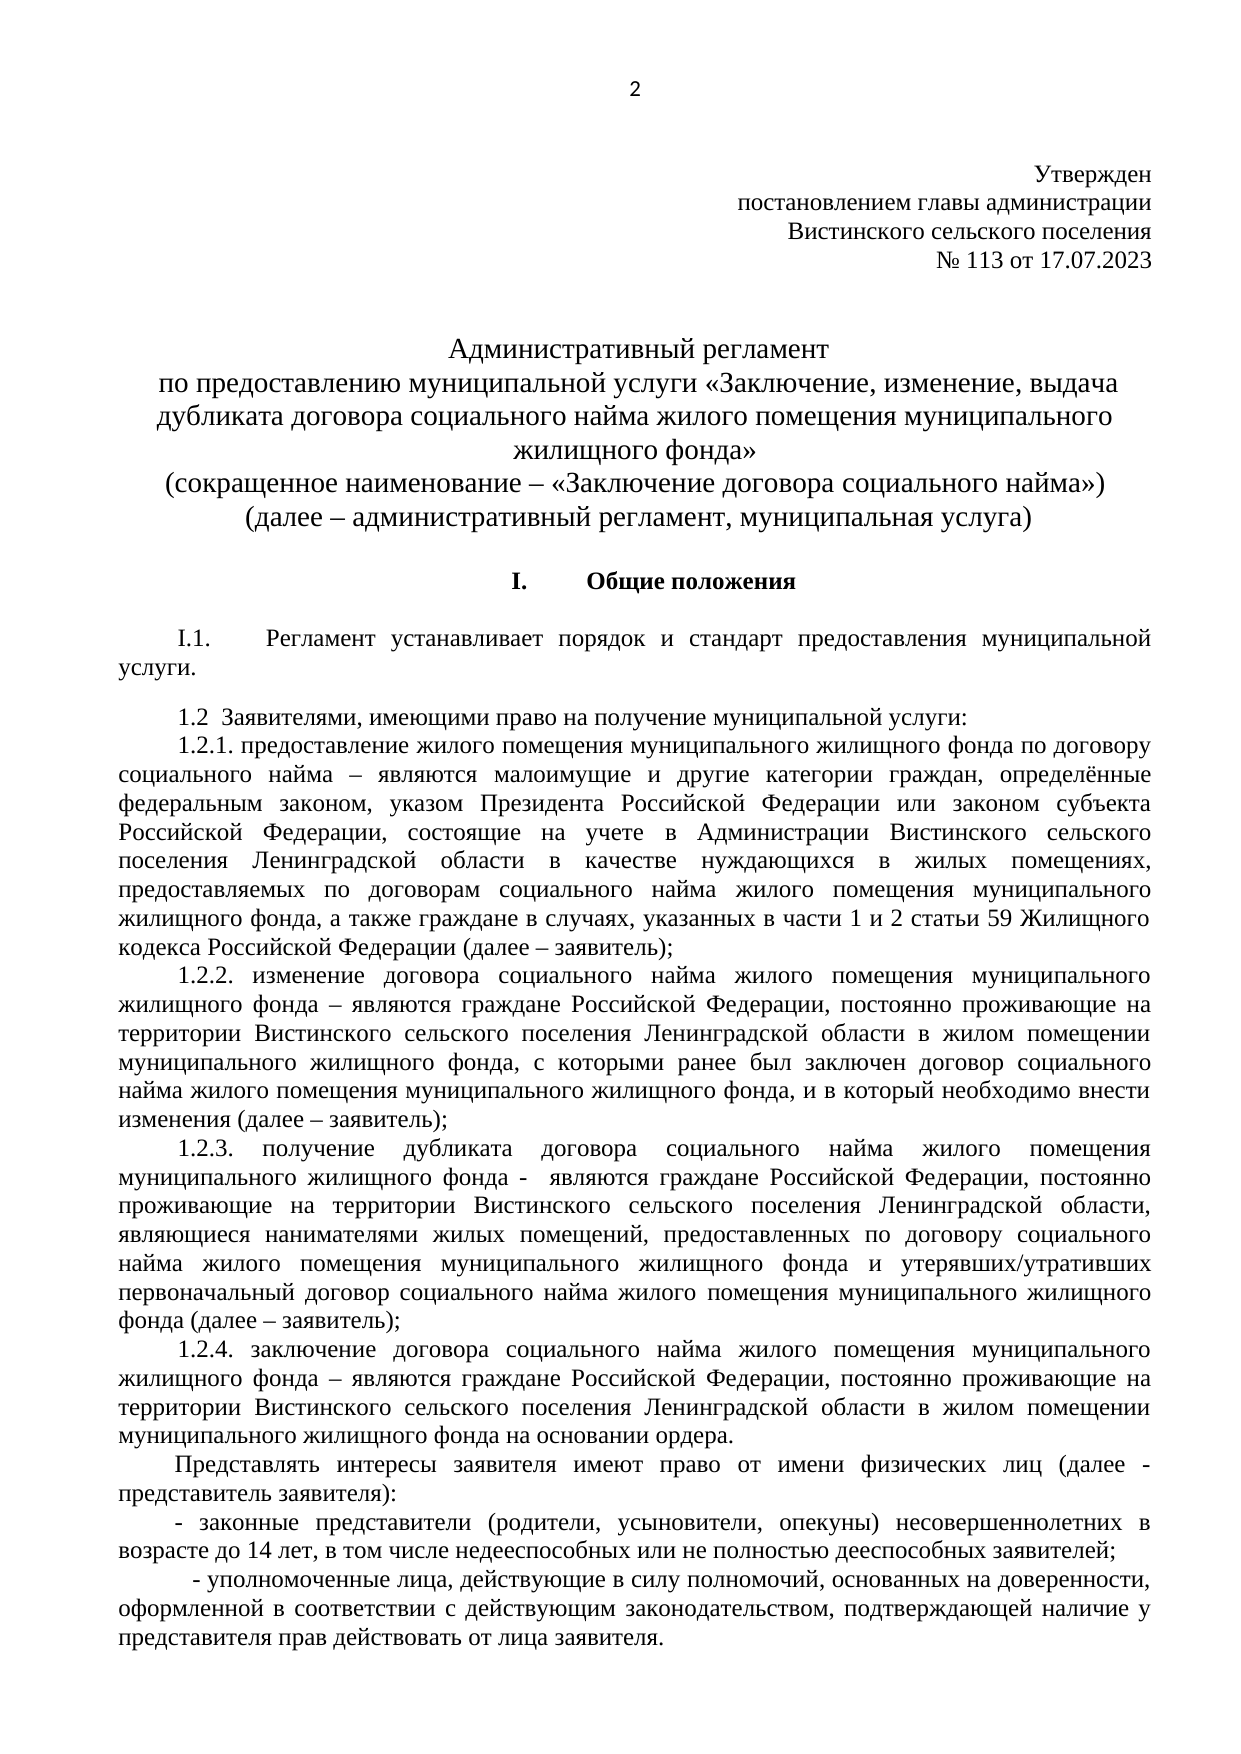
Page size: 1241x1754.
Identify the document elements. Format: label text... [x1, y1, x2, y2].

text 1.2.2. изменение договора социального найма жилого помещения муниципального жилищного фонда – являются граждане Российской Федерации, постоянно проживающие на территории Вистинского сельского поселения Ленинградской области в жилом помещении муниципального жилищного фонда, с которыми ранее был заключен договор социального найма жилого помещения муниципального жилищного фонда, и в который необходимо внести изменения (далее – заявитель); [118, 961, 1152, 1133]
text 1.2 Заявителями, имеющими право на получение муниципальной услуги: [118, 702, 1152, 731]
title по предоставлению муниципальной услуги «Заключение, изменение, выдача дубликата договора социального найма жилого помещения муниципального жилищного фонда» [118, 365, 1152, 465]
text - уполномоченные лица, действующие в силу полномочий, основанных на доверенности, оформленной в соответствии с действующим законодательством, подтверждающей наличие у представителя прав действовать от лица заявителя. [118, 1564, 1152, 1651]
text 1.2.1. предоставление жилого помещения муниципального жилищного фонда по договору социального найма – являются малоимущие и другие категории граждан, определённые федеральным законом, указом Президента Российской Федерации или законом субъекта Российской Федерации, состоящие на учете в Администрации Вистинского сельского поселения Ленинградской области в качестве нуждающихся в жилых помещениях, предоставляемых по договорам социального найма жилого помещения муниципального жилищного фонда, а также граждане в случаях, указанных в части 1 и 2 статьи 59 Жилищного кодекса Российской Федерации (далее – заявитель); [118, 731, 1152, 961]
text 1.2.4. заключение договора социального найма жилого помещения муниципального жилищного фонда – являются граждане Российской Федерации, постоянно проживающие на территории Вистинского сельского поселения Ленинградской области в жилом помещении муниципального жилищного фонда на основании ордера. [118, 1334, 1152, 1449]
text (далее – административный регламент, муниципальная услуга) [118, 499, 1152, 532]
title Административный регламент [118, 331, 1152, 365]
title постановлением главы администрации [118, 187, 1152, 216]
title № 113 от 17.07.2023 [118, 245, 1152, 274]
list Регламент устанавливает порядок и стандарт предоставления муниципальной услуги. [118, 623, 1152, 681]
title Вистинского сельского поселения [118, 216, 1152, 245]
text 1.2.3. получение дубликата договора социального найма жилого помещения муниципального жилищного фонда - являются граждане Российской Федерации, постоянно проживающие на территории Вистинского сельского поселения Ленинградской области, являющиеся нанимателями жилых помещений, предоставленных по договору социального найма жилого помещения муниципального жилищного фонда и утерявших/утративших первоначальный договор социального найма жилого помещения муниципального жилищного фонда (далее – заявитель); [118, 1133, 1152, 1334]
text Представлять интересы заявителя имеют право от имени физических лиц (далее - представитель заявителя): [118, 1449, 1152, 1507]
title Утвержден [118, 159, 1152, 187]
title (сокращенное наименование – «Заключение договора социального найма») [118, 465, 1152, 499]
list Общие положения [156, 566, 1152, 595]
text - законные представители (родители, усыновители, опекуны) несовершеннолетних в возрасте до 14 лет, в том числе недееспособных или не полностью дееспособных заявителей; [118, 1507, 1152, 1564]
